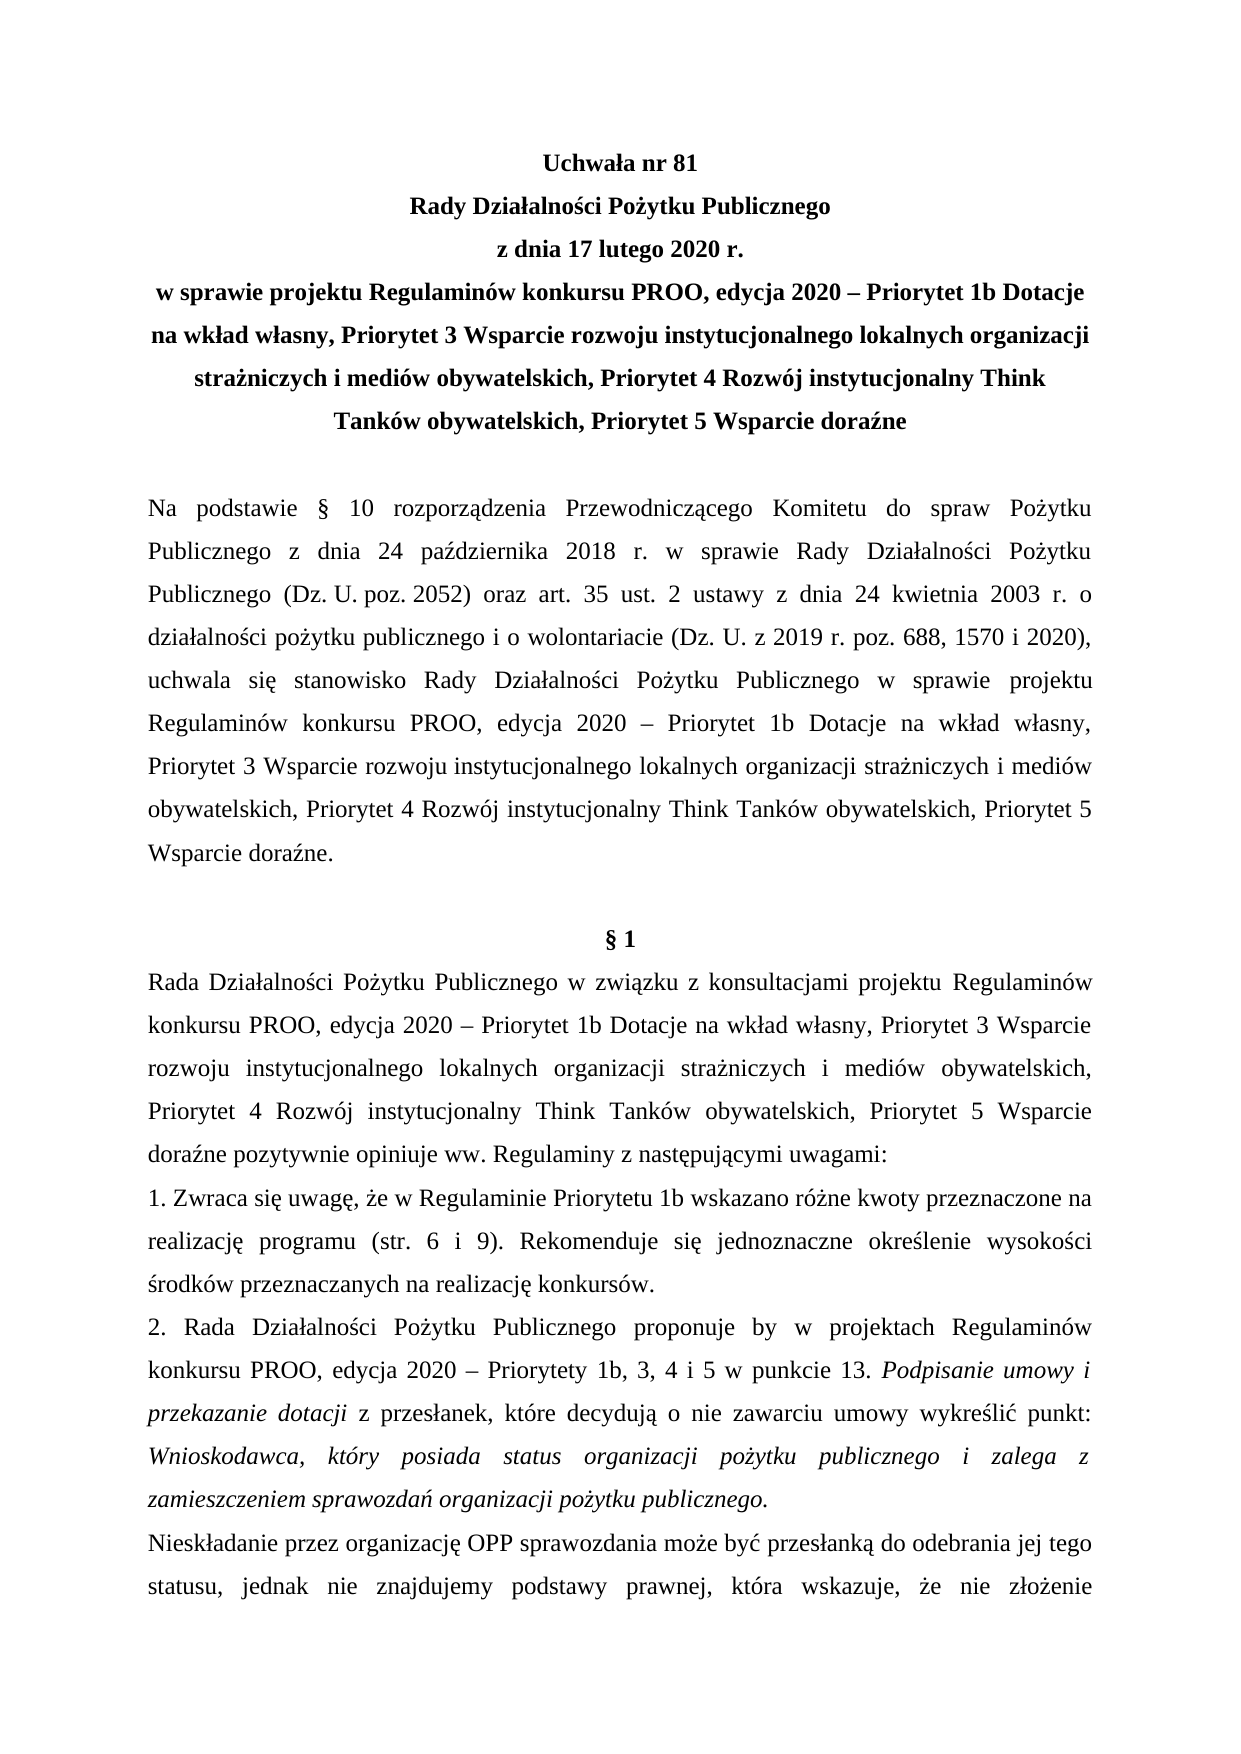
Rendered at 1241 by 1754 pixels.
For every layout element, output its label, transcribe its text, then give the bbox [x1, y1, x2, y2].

text § 1 [148, 924, 1093, 953]
text Rady Działalności Pożytku Publicznego [148, 191, 1093, 219]
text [148, 1528, 1093, 1599]
text 2. Rada Działalności Pożytku Publicznego proponuje by w projektach Regulaminów konkursu PROO, edycja 2020 – Priorytety 1b, 3, 4 i 5 w punkcie 13. Podpisanie umowy i przekazanie dotacji z przesłanek, które decydują o nie zawarciu umowy wykreślić punkt: Wnioskodawca, który posiada status organizacji pożytku publicznego i zalega z zamieszczeniem sprawozdań organizacji pożytku publicznego. [148, 1312, 1093, 1513]
text z dnia 17 lutego 2020 r. [148, 234, 1093, 263]
text 1. Zwraca się uwagę, że w Regulaminie Priorytetu 1b wskazano różne kwoty przeznaczone na realizację programu (str. 6 i 9). Rekomenduje się jednoznaczne określenie wysokości środków przeznaczanych na realizację konkursów. [148, 1183, 1093, 1298]
text Na podstawie § 10 rozporządzenia Przewodniczącego Komitetu do spraw Pożytku Publicznego z dnia 24 października 2018 r. w sprawie Rady Działalności Pożytku Publicznego (Dz. U. poz. 2052) oraz art. 35 ust. 2 ustawy z dnia 24 kwietnia 2003 r. o działalności pożytku publicznego i o wolontariacie (Dz. U. z 2019 r. poz. 688, 1570 i 2020), uchwala się stanowisko Rady Działalności Pożytku Publicznego w sprawie projektu Regulaminów konkursu PROO, edycja 2020 – Priorytet 1b Dotacje na wkład własny, Priorytet 3 Wsparcie rozwoju instytucjonalnego lokalnych organizacji strażniczych i mediów obywatelskich, Priorytet 4 Rozwój instytucjonalny Think Tanków obywatelskich, Priorytet 5 Wsparcie doraźne. [148, 493, 1093, 866]
text w sprawie projektu Regulaminów konkursu PROO, edycja 2020 – Priorytet 1b Dotacje na wkład własny, Priorytet 3 Wsparcie rozwoju instytucjonalnego lokalnych organizacji strażniczych i mediów obywatelskich, Priorytet 4 Rozwój instytucjonalny Think Tanków obywatelskich, Priorytet 5 Wsparcie doraźne [148, 277, 1093, 435]
text Rada Działalności Pożytku Publicznego w związku z konsultacjami projektu Regulaminów konkursu PROO, edycja 2020 – Priorytet 1b Dotacje na wkład własny, Priorytet 3 Wsparcie rozwoju instytucjonalnego lokalnych organizacji strażniczych i mediów obywatelskich, Priorytet 4 Rozwój instytucjonalny Think Tanków obywatelskich, Priorytet 5 Wsparcie doraźne pozytywnie opiniuje ww. Regulaminy z następującymi uwagami: [148, 967, 1093, 1168]
text Uchwała nr 81 [148, 148, 1093, 176]
